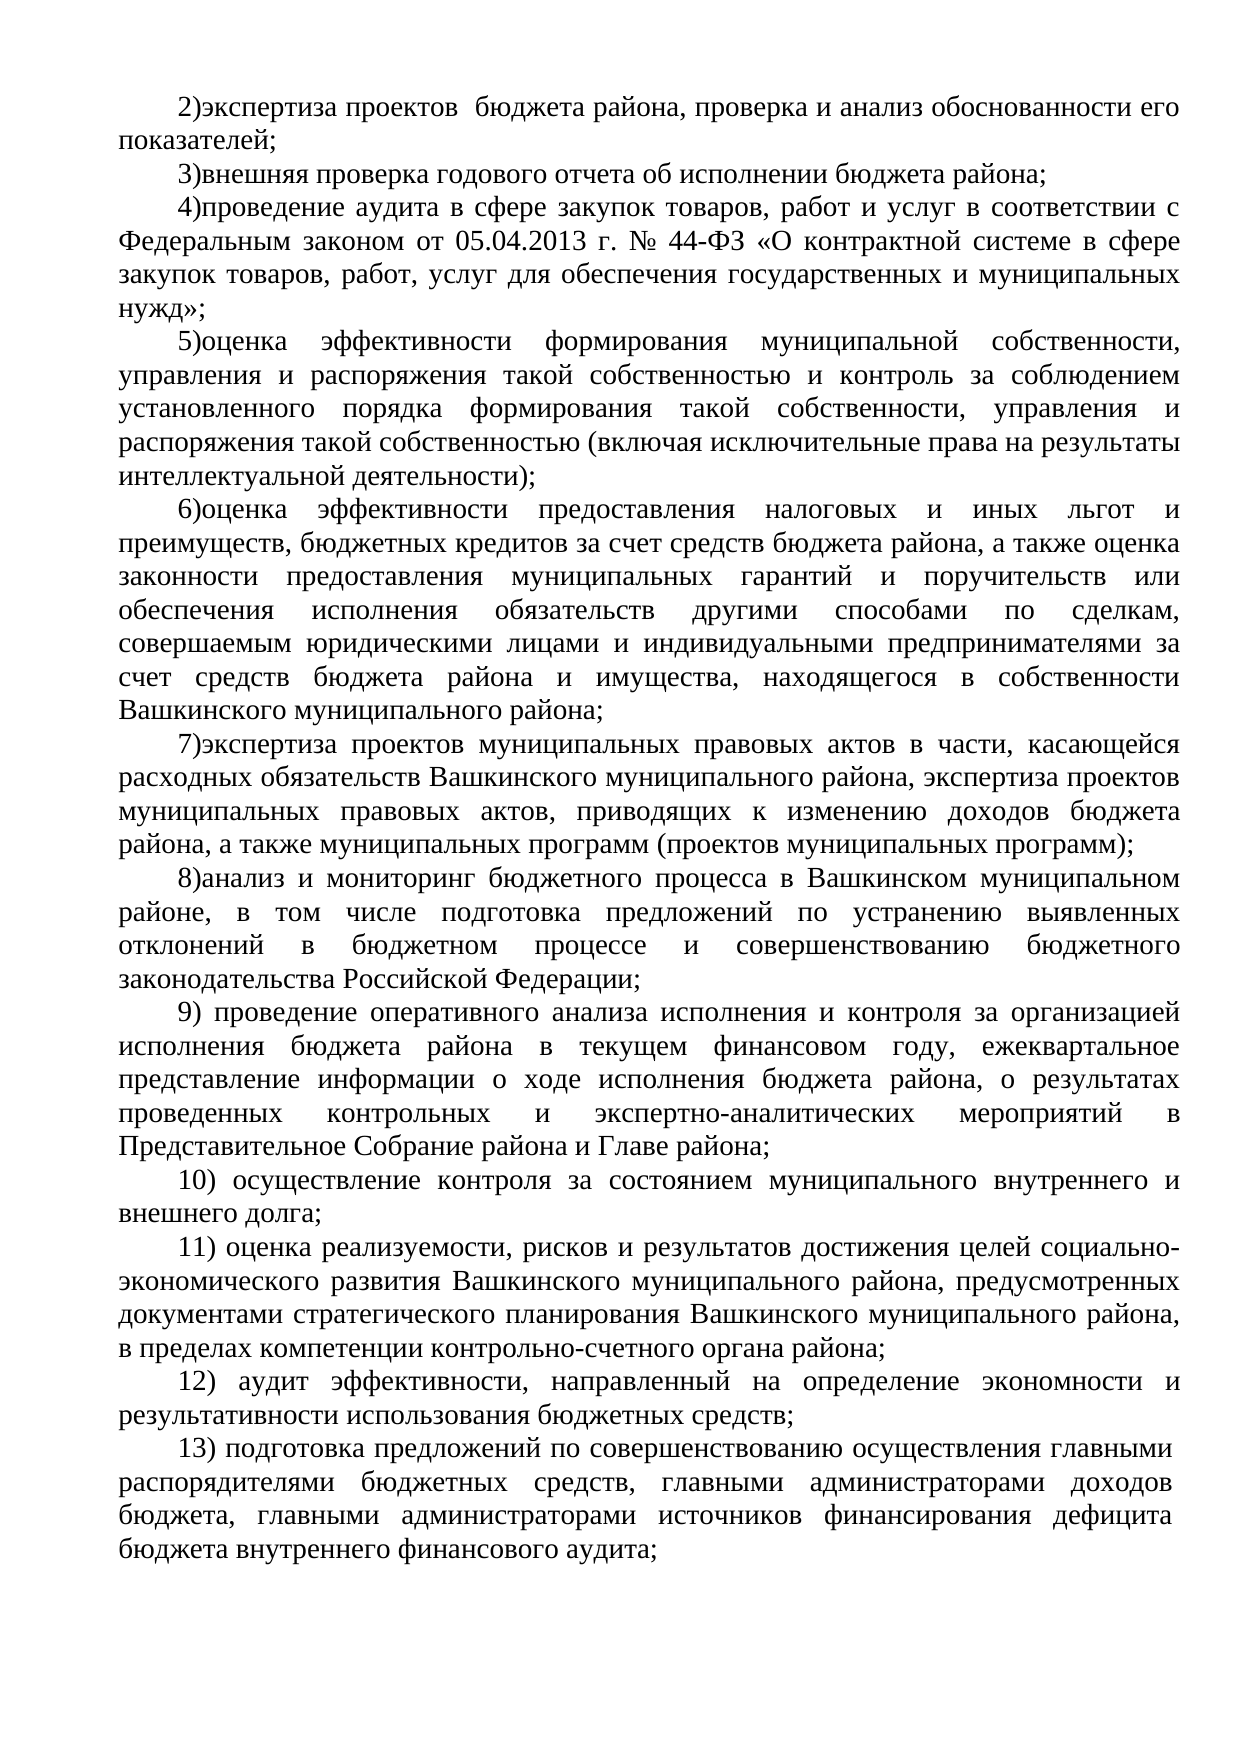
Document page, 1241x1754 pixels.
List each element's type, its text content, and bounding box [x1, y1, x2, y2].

text 5)оценка эффективности формирования муниципальной собственности, управления и распоряжения такой собственностью и контроль за соблюдением установленного порядка формирования такой собственности, управления и распоряжения такой собственностью (включая исключительные права на результаты интеллектуальной деятельности); [118, 323, 1181, 491]
text 11) оценка реализуемости, рисков и результатов достижения целей социально-экономического развития Вашкинского муниципального района, предусмотренных документами стратегического планирования Вашкинского муниципального района, в пределах компетенции контрольно-счетного органа района; [118, 1229, 1181, 1363]
text 8)анализ и мониторинг бюджетного процесса в Вашкинском муниципальном районе, в том числе подготовка предложений по устранению выявленных отклонений в бюджетном процессе и совершенствованию бюджетного законодательства Российской Федерации; [118, 860, 1181, 994]
text 13) подготовка предложений по совершенствованию осуществления главными распорядителями бюджетных средств, главными администраторами доходов бюджета, главными администраторами источников финансирования дефицита бюджета внутреннего финансового аудита; [118, 1430, 1173, 1564]
text 10) осуществление контроля за состоянием муниципального внутреннего и внешнего долга; [118, 1162, 1181, 1229]
text 4)проведение аудита в сфере закупок товаров, работ и услуг в соответствии с Федеральным законом от 05.04.2013 г. № 44-ФЗ «О контрактной системе в сфере закупок товаров, работ, услуг для обеспечения государственных и муниципальных нужд»; [118, 189, 1181, 323]
text 2)экспертиза проектов бюджета района, проверка и анализ обоснованности его показателей; [118, 89, 1181, 156]
text 9) проведение оперативного анализа исполнения и контроля за организацией исполнения бюджета района в текущем финансовом году, ежеквартальное представление информации о ходе исполнения бюджета района, о результатах проведенных контрольных и экспертно-аналитических мероприятий в Представительное Собрание района и Главе района; [118, 994, 1181, 1162]
text 7)экспертиза проектов муниципальных правовых актов в части, касающейся расходных обязательств Вашкинского муниципального района, экспертиза проектов муниципальных правовых актов, приводящих к изменению доходов бюджета района, а также муниципальных программ (проектов муниципальных программ); [118, 726, 1181, 860]
text 12) аудит эффективности, направленный на определение экономности и результативности использования бюджетных средств; [118, 1363, 1181, 1430]
text 6)оценка эффективности предоставления налоговых и иных льгот и преимуществ, бюджетных кредитов за счет средств бюджета района, а также оценка законности предоставления муниципальных гарантий и поручительств или обеспечения исполнения обязательств другими способами по сделкам, совершаемым юридическими лицами и индивидуальными предпринимателями за счет средств бюджета района и имущества, находящегося в собственности Вашкинского муниципального района; [118, 491, 1181, 726]
text 3)внешняя проверка годового отчета об исполнении бюджета района; [118, 156, 1181, 189]
